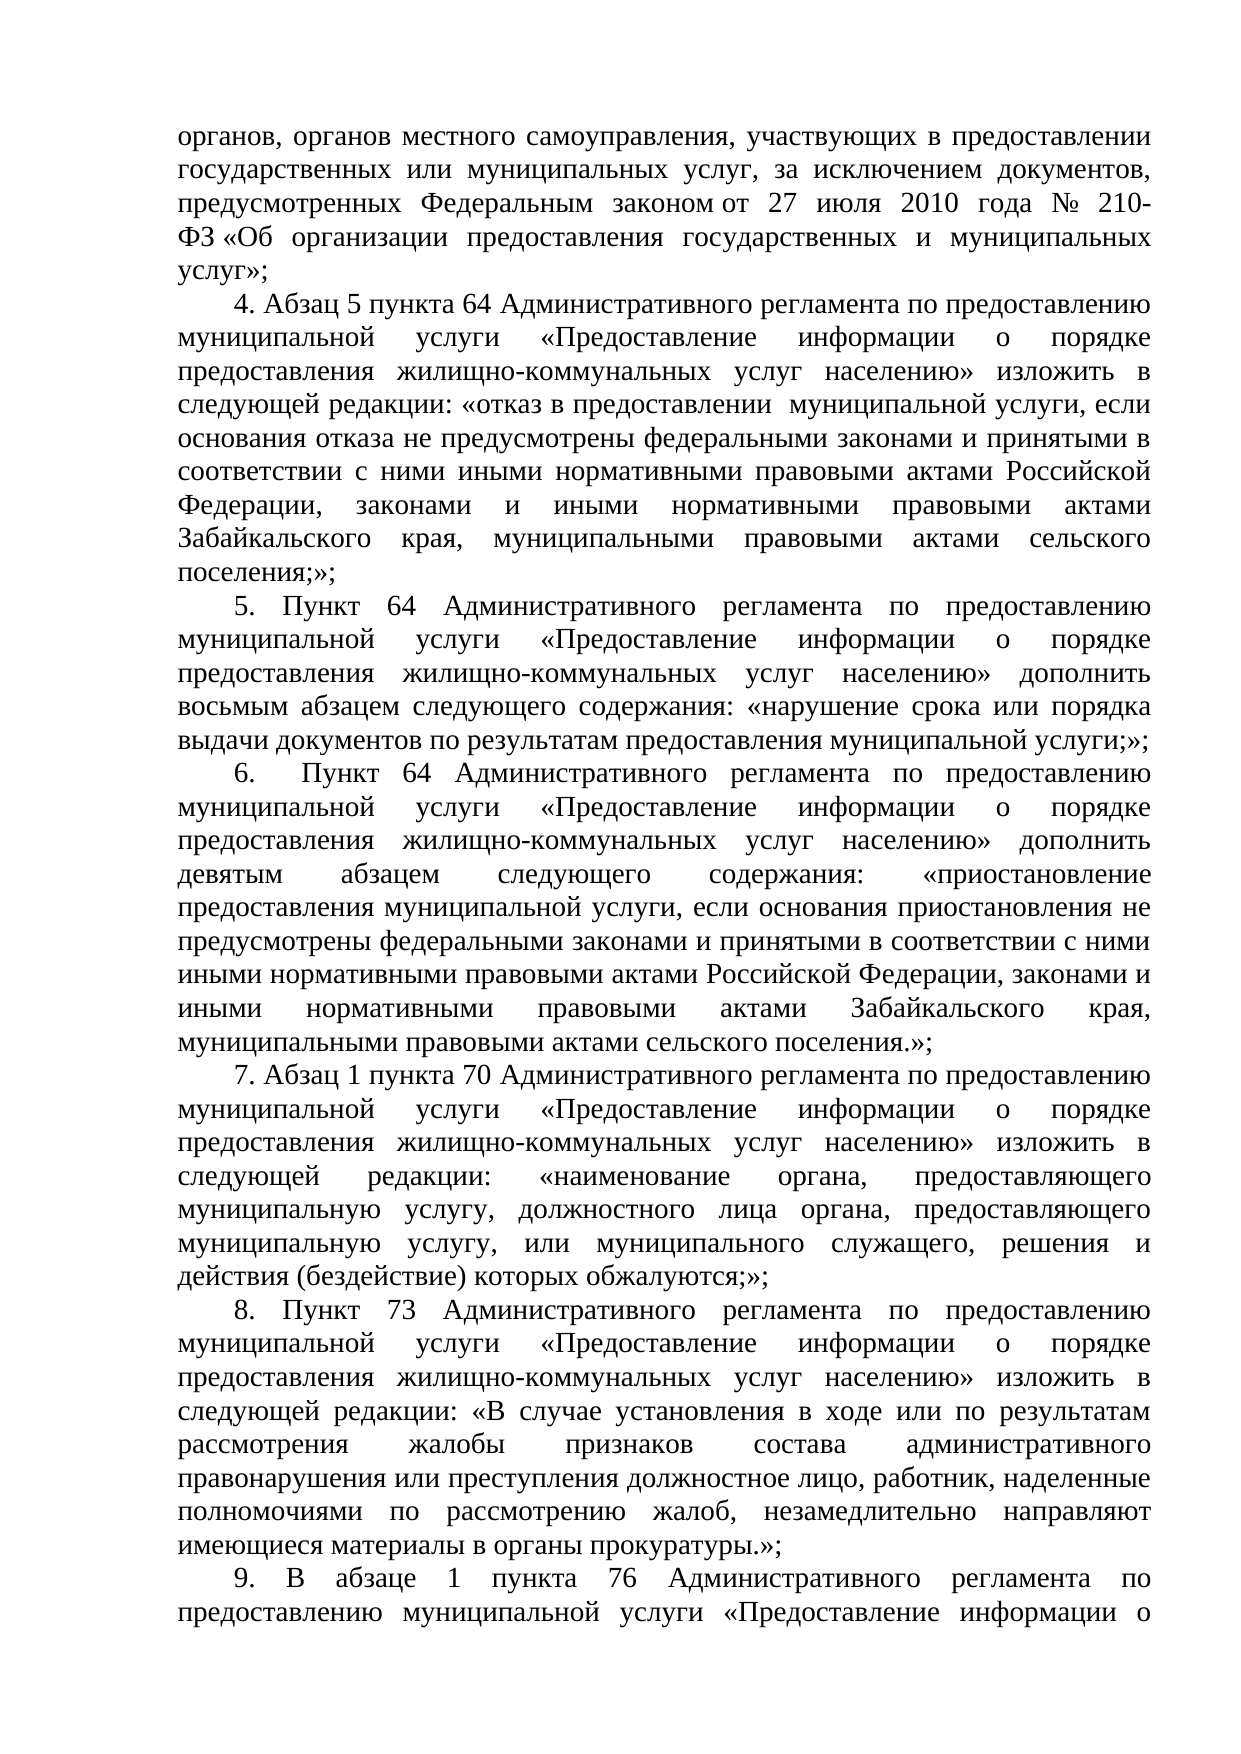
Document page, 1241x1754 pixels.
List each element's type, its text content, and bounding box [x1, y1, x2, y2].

text 7. Абзац 1 пункта 70 Административного регламента по предоставлению муниципальной услуги «Предоставление информации о порядке предоставления жилищно-коммунальных услуг населению» изложить в следующей редакции: «наименование органа, предоставляющего муниципальную услугу, должностного лица органа, предоставляющего муниципальную услугу, или муниципального служащего, решения и действия (бездействие) которых обжалуются;»; [177, 1057, 1152, 1292]
text 8. Пункт 73 Административного регламента по предоставлению муниципальной услуги «Предоставление информации о порядке предоставления жилищно-коммунальных услуг населению» изложить в следующей редакции: «В случае установления в ходе или по результатам рассмотрения жалобы признаков состава административного правонарушения или преступления должностное лицо, работник, наделенные полномочиями по рассмотрению жалоб, незамедлительно направляют имеющиеся материалы в органы прокуратуры.»; [177, 1292, 1152, 1560]
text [177, 118, 1152, 286]
text 6. Пункт 64 Административного регламента по предоставлению муниципальной услуги «Предоставление информации о порядке предоставления жилищно-коммунальных услуг населению» дополнить девятым абзацем следующего содержания: «приостановление предоставления муниципальной услуги, если основания приостановления не предусмотрены федеральными законами и принятыми в соответствии с ними иными нормативными правовыми актами Российской Федерации, законами и иными нормативными правовыми актами Забайкальского края, муниципальными правовыми актами сельского поселения.»; [177, 755, 1152, 1057]
text 4. Абзац 5 пункта 64 Административного регламента по предоставлению муниципальной услуги «Предоставление информации о порядке предоставления жилищно-коммунальных услуг населению» изложить в следующей редакции: «отказ в предоставлении муниципальной услуги, если основания отказа не предусмотрены федеральными законами и принятыми в соответствии с ними иными нормативными правовыми актами Российской Федерации, законами и иными нормативными правовыми актами Забайкальского края, муниципальными правовыми актами сельского поселения;»; [177, 286, 1152, 588]
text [177, 1560, 1152, 1627]
text 5. Пункт 64 Административного регламента по предоставлению муниципальной услуги «Предоставление информации о порядке предоставления жилищно-коммунальных услуг населению» дополнить восьмым абзацем следующего содержания: «нарушение срока или порядка выдачи документов по результатам предоставления муниципальной услуги;»; [177, 588, 1152, 755]
